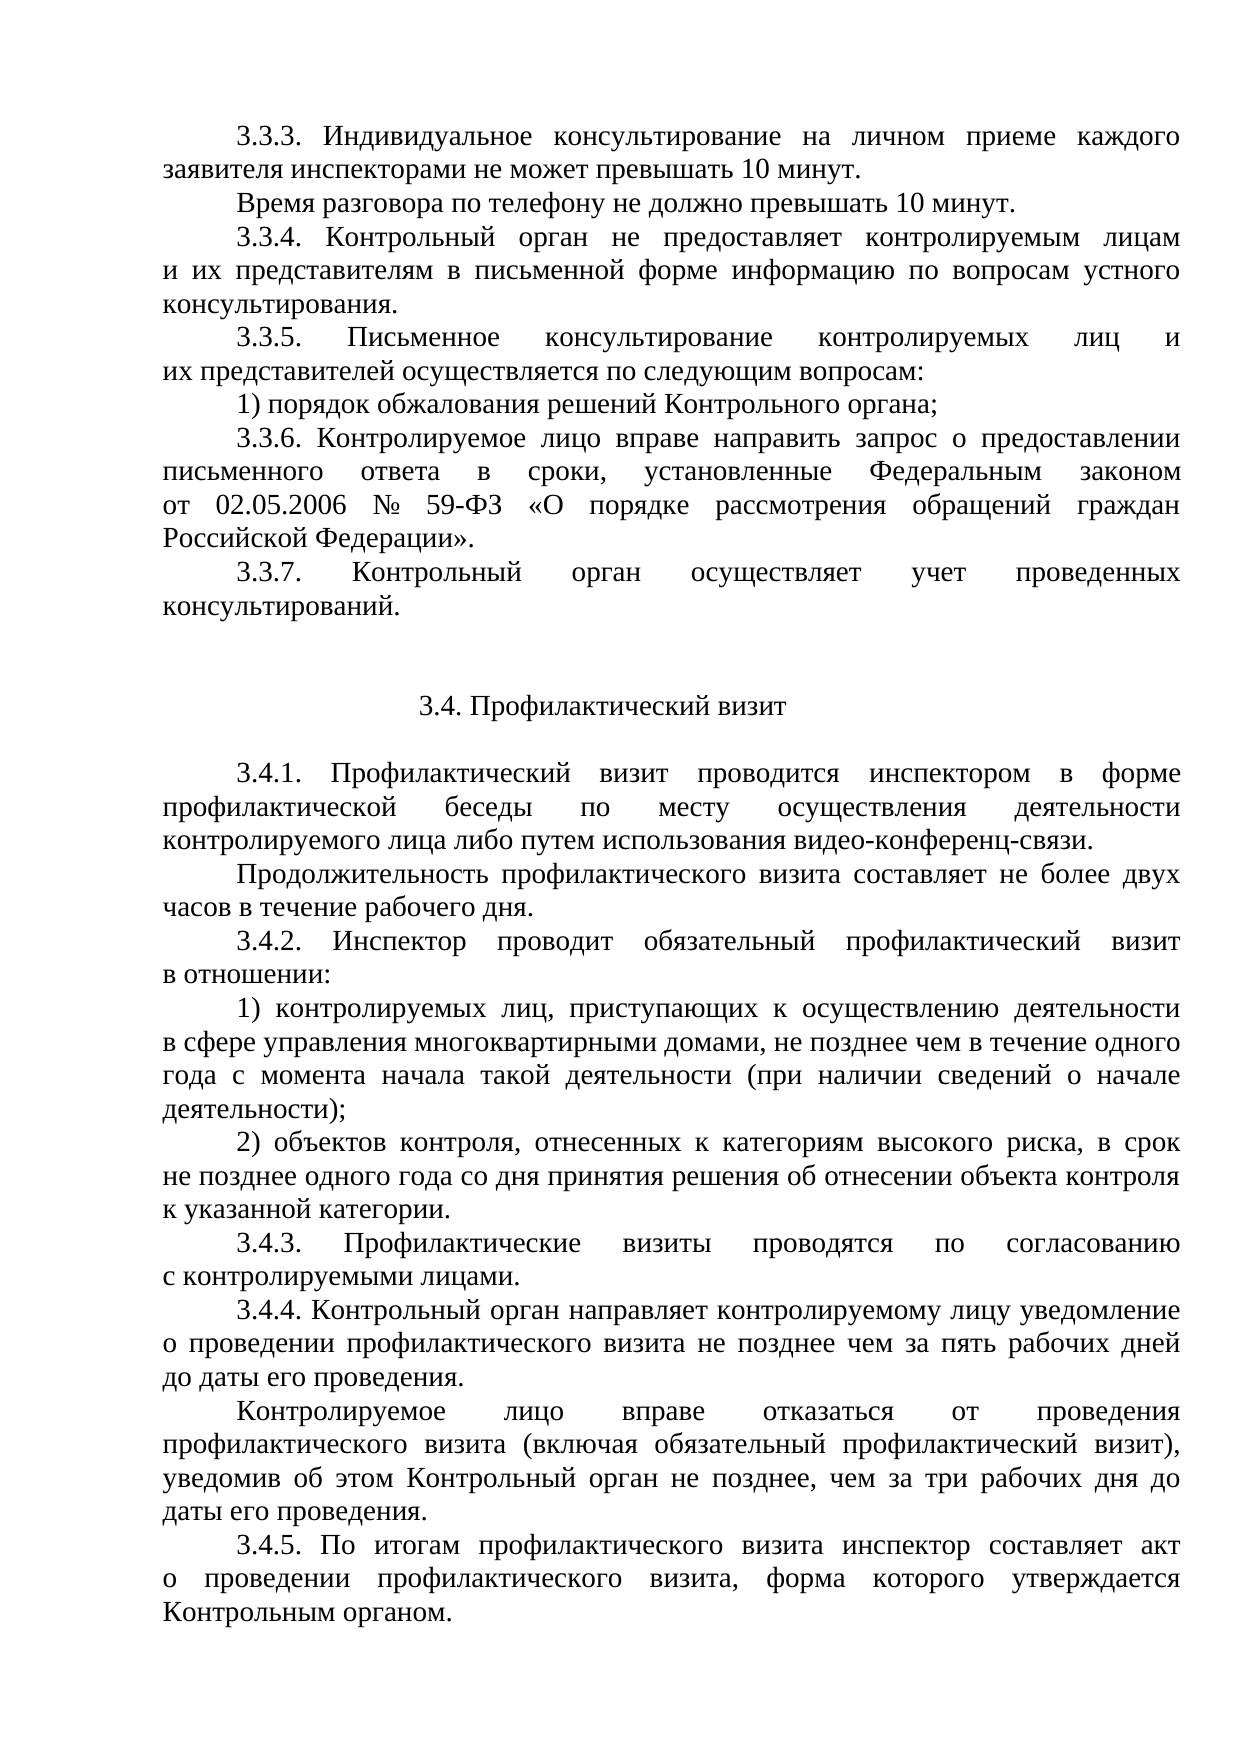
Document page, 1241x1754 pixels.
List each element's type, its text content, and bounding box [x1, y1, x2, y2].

text 3.3.3. Индивидуальное консультирование на личном приеме каждого заявителя инспекторами не может превышать 10 минут. [162, 118, 1181, 185]
text 3.4. Профилактический визит [162, 688, 1181, 722]
text 3.4.4. Контрольный орган направляет контролируемому лицу уведомление о проведении профилактического визита не позднее чем за пять рабочих дней до даты его проведения. [162, 1292, 1181, 1393]
text Продолжительность профилактического визита составляет не более двух часов в течение рабочего дня. [162, 856, 1181, 923]
text 1) порядок обжалования решений Контрольного органа; [162, 386, 1181, 420]
text Время разговора по телефону не должно превышать 10 минут. [162, 185, 1181, 219]
text 1) контролируемых лиц, приступающих к осуществлению деятельности в сфере управления многоквартирными домами, не позднее чем в течение одного года с момента начала такой деятельности (при наличии сведений о начале деятельности); [162, 990, 1181, 1124]
text 3.3.6. Контролируемое лицо вправе направить запрос о предоставлении письменного ответа в сроки, установленные Федеральным законом от 02.05.2006 № 59-ФЗ «О порядке рассмотрения обращений граждан Российской Федерации». [162, 420, 1181, 554]
text 3.3.4. Контрольный орган не предоставляет контролируемым лицам и их представителям в письменной форме информацию по вопросам устного консультирования. [162, 219, 1181, 319]
text 3.4.5. По итогам профилактического визита инспектор составляет акт о проведении профилактического визита, форма которого утверждается Контрольным органом. [162, 1527, 1181, 1627]
text 3.4.1. Профилактический визит проводится инспектором в форме профилактической беседы по месту осуществления деятельности контролируемого лица либо путем использования видео-конференц-связи. [162, 755, 1181, 856]
text 2) объектов контроля, отнесенных к категориям высокого риска, в срок не позднее одного года со дня принятия решения об отнесении объекта контроля к указанной категории. [162, 1124, 1181, 1225]
text 3.3.5. Письменное консультирование контролируемых лиц и их представителей осуществляется по следующим вопросам: [162, 319, 1181, 386]
text 3.3.7. Контрольный орган осуществляет учет проведенных консультирований. [162, 554, 1181, 621]
text 3.4.2. Инспектор проводит обязательный профилактический визит в отношении: [162, 923, 1181, 990]
text Контролируемое лицо вправе отказаться от проведения профилактического визита (включая обязательный профилактический визит), уведомив об этом Контрольный орган не позднее, чем за три рабочих дня до даты его проведения. [162, 1393, 1181, 1527]
text 3.4.3. Профилактические визиты проводятся по согласованию с контролируемыми лицами. [162, 1225, 1181, 1292]
